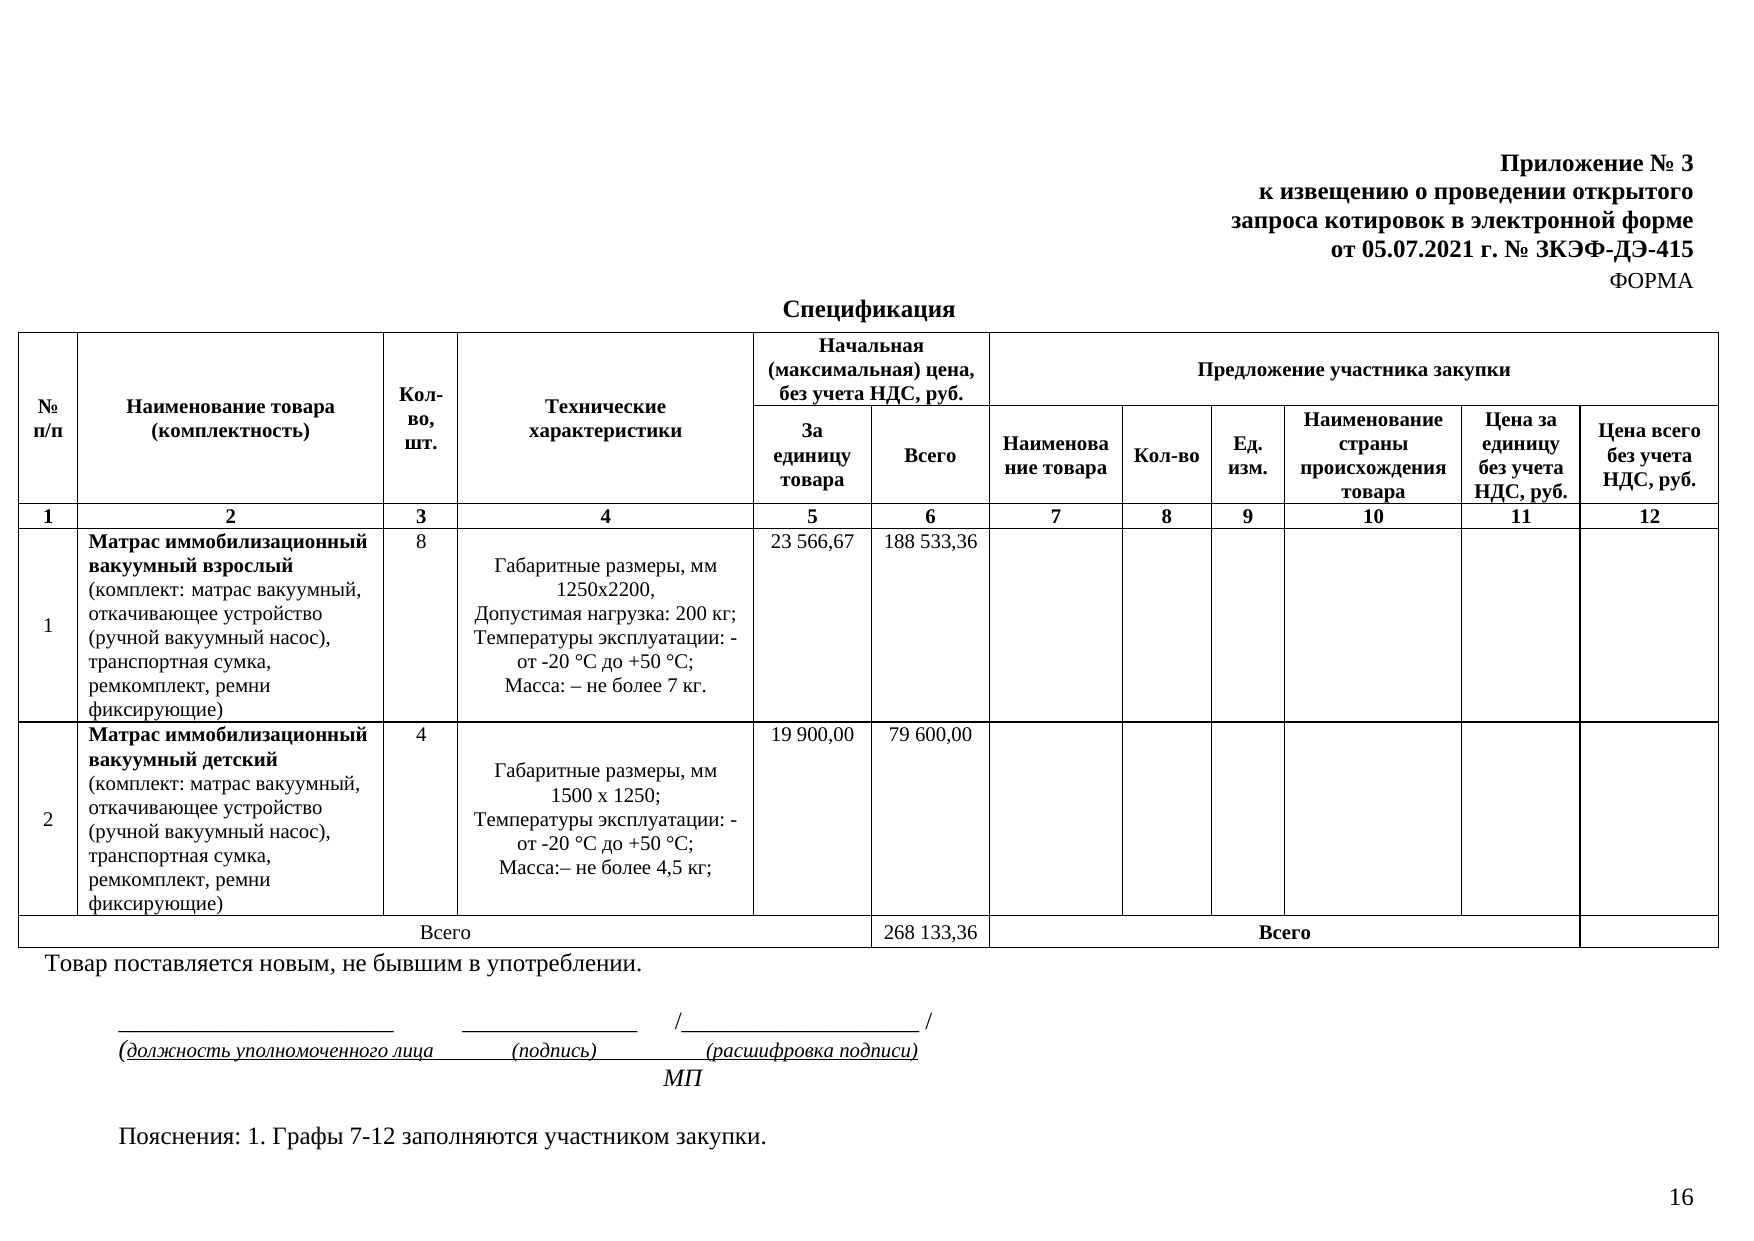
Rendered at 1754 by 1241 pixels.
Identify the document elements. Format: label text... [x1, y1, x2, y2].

table_cell Матрас иммобилизационный вакуумный детский (комплект: матрас вакуумный, откачивающее устройство (ручной вакуумный насос), транспортная сумка, ремкомплект, ремни фиксирующие) [78, 723, 383, 915]
table_cell [1581, 916, 1718, 947]
table_cell [990, 529, 1122, 721]
table_header Кол-во, шт. [384, 333, 457, 503]
table_cell 1 [19, 504, 77, 528]
table_cell 188 533,36 [872, 529, 989, 721]
table_cell 11 [1462, 504, 1579, 528]
table_cell 9 [1212, 504, 1284, 528]
table_header № п/п [19, 333, 77, 503]
table_cell [990, 723, 1122, 915]
table_cell 4 [458, 504, 753, 528]
table_cell 5 [754, 504, 871, 528]
table_cell 4 [384, 723, 457, 915]
table_cell 8 [384, 529, 457, 721]
table_cell 79 600,00 [872, 723, 989, 915]
table_header Предложение участника закупки [990, 333, 1718, 405]
table_cell [1285, 723, 1461, 915]
table_cell Наименование товара [990, 406, 1122, 503]
table_cell Кол-во [1123, 406, 1211, 503]
table_cell Ед. изм. [1212, 406, 1284, 503]
table_cell 268 133,36 [872, 916, 989, 947]
text ______________________ ______________ /___________________ / [44, 1006, 1693, 1034]
table_cell Всего [872, 406, 989, 503]
table_cell [1581, 723, 1718, 915]
text Спецификация [44, 294, 1693, 323]
text (должность уполномоченного лица (подпись) (расшифровка подписи) [44, 1034, 1693, 1063]
text запроса котировок в электронной форме [44, 205, 1693, 234]
text ФОРМА [44, 267, 1693, 294]
text Приложение № 3 [44, 148, 1693, 176]
table_cell [1212, 529, 1284, 721]
table_cell 2 [78, 504, 383, 528]
table_cell 6 [872, 504, 989, 528]
table_cell Цена всего без учета НДС, руб. [1581, 406, 1718, 503]
text МП [44, 1063, 1693, 1092]
table_cell [1285, 529, 1461, 721]
table_cell За единицу товара [754, 406, 871, 503]
table_cell 12 [1581, 504, 1718, 528]
table_cell 23 566,67 [754, 529, 871, 721]
table_header Наименование товара (комплектность) [78, 333, 383, 503]
table_cell 10 [1285, 504, 1461, 528]
table_cell [1123, 529, 1211, 721]
table_cell [1212, 723, 1284, 915]
table_cell 2 [19, 723, 77, 915]
table_cell Матрас иммобилизационный вакуумный взрослый (комплект: матрас вакуумный, откачивающее устройство (ручной вакуумный насос), транспортная сумка, ремкомплект, ремни фиксирующие) [78, 529, 383, 721]
table_cell 19 900,00 [754, 723, 871, 915]
table_header Технические характеристики [458, 333, 753, 503]
table_cell 7 [990, 504, 1122, 528]
table_cell Наименование страны происхождения товара [1285, 406, 1461, 503]
text к извещению о проведении открытого [44, 176, 1693, 205]
text Товар поставляется новым, не бывшим в употреблении. [44, 948, 1693, 977]
table_cell 8 [1123, 504, 1211, 528]
table_cell Всего [990, 916, 1579, 947]
text от 05.07.2021 г. № ЗКЭФ-ДЭ-415 [44, 234, 1693, 263]
table_cell [1123, 723, 1211, 915]
table_cell [1462, 723, 1579, 915]
table_cell 1 [19, 529, 77, 721]
table_cell Габаритные размеры, мм 1250х2200, Допустимая нагрузка: 200 кг; Температуры эксплуатации: -от -20 °С до +50 °С; Масса: – не более 7 кг. [458, 529, 753, 721]
table_cell [1462, 529, 1579, 721]
table_cell Цена за единицу без учета НДС, руб. [1462, 406, 1579, 503]
text Пояснения: 1. Графы 7-12 заполняются участником закупки. [44, 1121, 1693, 1149]
table_cell Всего [19, 916, 871, 947]
table_header Начальная (максимальная) цена, без учета НДС, руб. [754, 333, 989, 405]
table_cell Габаритные размеры, мм 1500 х 1250; Температуры эксплуатации: -от -20 °С до +50 °С; Масса:– не более 4,5 кг; [458, 723, 753, 915]
table_cell 3 [384, 504, 457, 528]
table_cell [1581, 529, 1718, 721]
